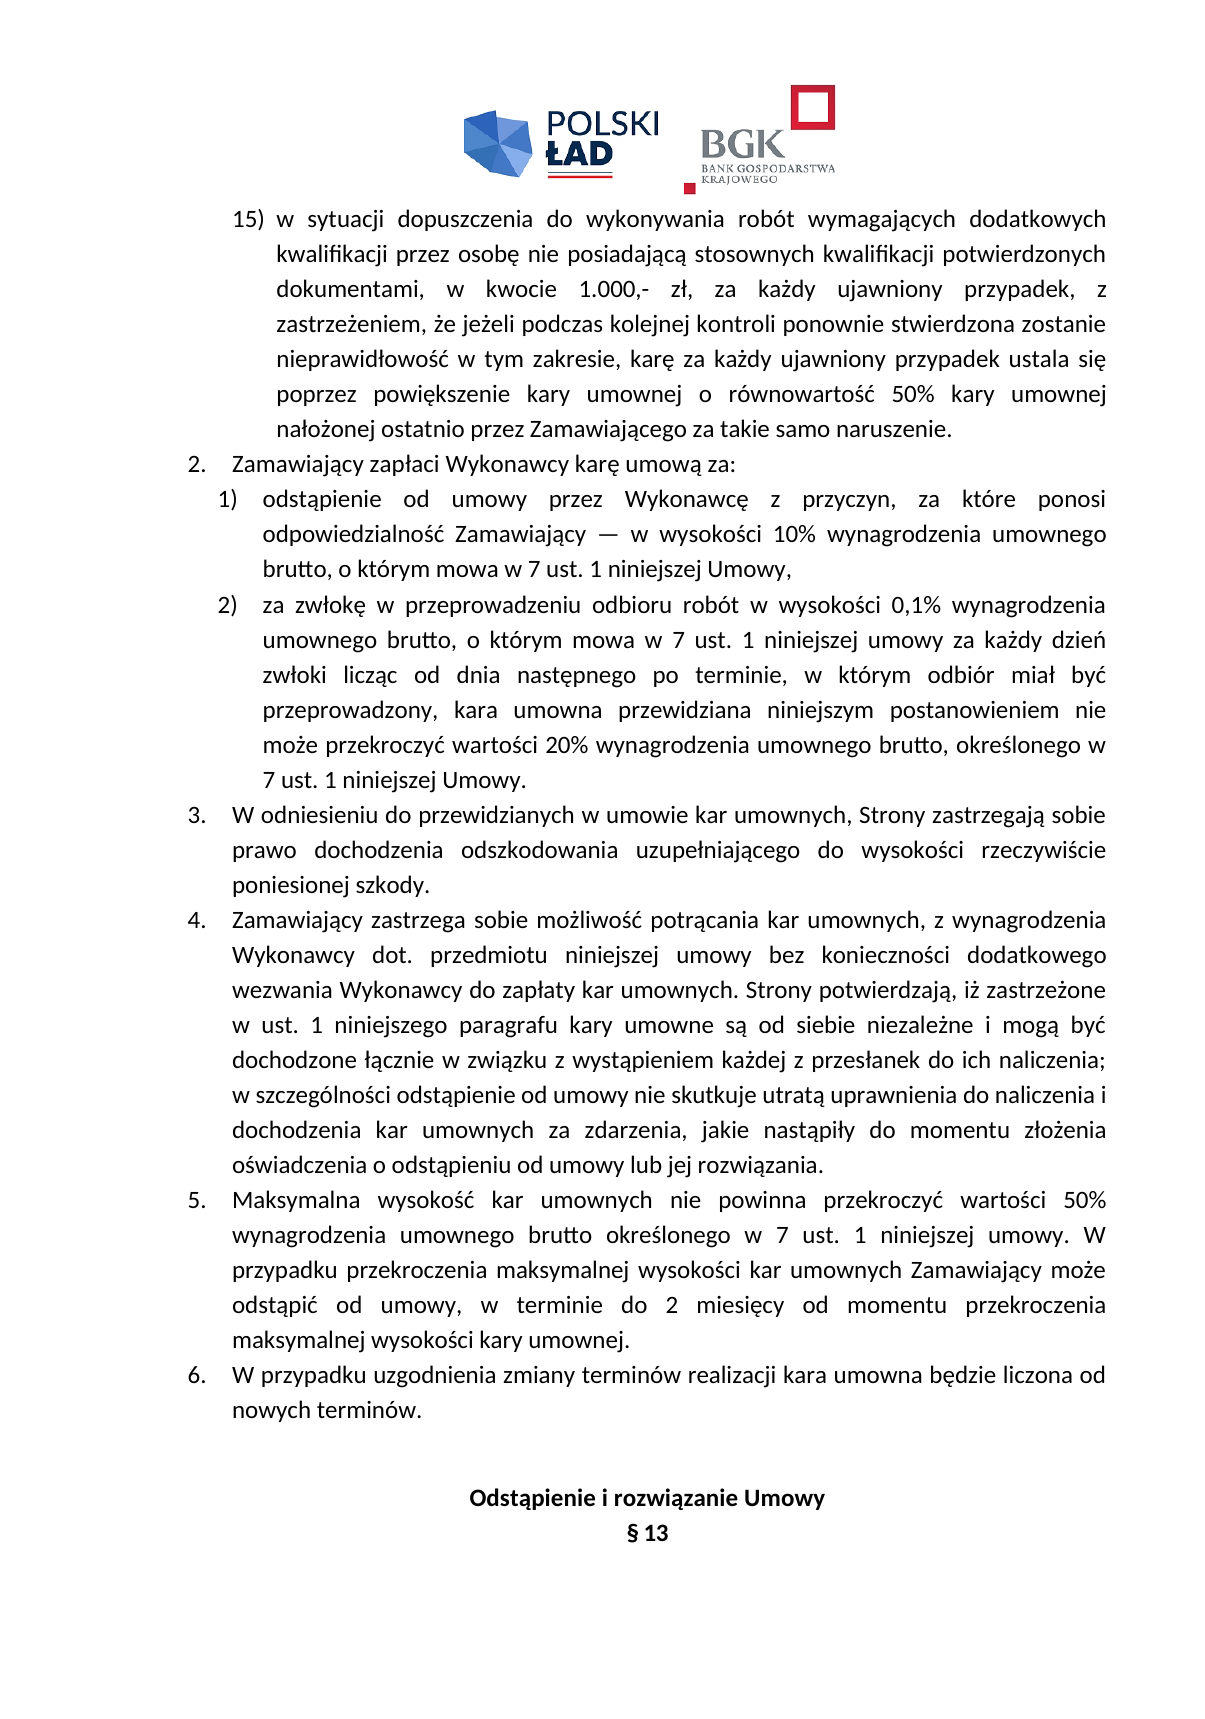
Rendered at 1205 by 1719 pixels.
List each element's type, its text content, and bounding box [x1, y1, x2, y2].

list Zamawiający zapłaci Wykonawcy karę umową za: [187, 448, 1107, 479]
list za zwłokę w przeprowadzeniu odbioru robót w wysokości 0,1% wynagrodzenia umownego brutto, o którym mowa w 7 ust. 1 niniejszej umowy za każdy dzień zwłoki licząc od dnia następnego po terminie, w którym odbiór miał być przeprowadzony, kara umowna przewidziana niniejszym postanowieniem nie może przekroczyć wartości 20% wynagrodzenia umownego brutto, określonego w 7 ust. 1 niniejszej Umowy. [217, 589, 1107, 795]
text § 13 [187, 1517, 1107, 1547]
list w sytuacji dopuszczenia do wykonywania robót wymagających dodatkowych kwalifikacji przez osobę nie posiadającą stosownych kwalifikacji potwierdzonych dokumentami, w kwocie 1.000,- zł, za każdy ujawniony przypadek, z zastrzeżeniem, że jeżeli podczas kolejnej kontroli ponownie stwierdzona zostanie nieprawidłowość w tym zakresie, karę za każdy ujawniony przypadek ustala się poprzez powiększenie kary umownej o równowartość 50% kary umownej nałożonej ostatnio przez Zamawiającego za takie samo naruszenie. [232, 203, 1107, 444]
list W przypadku uzgodnienia zmiany terminów realizacji kara umowna będzie liczona od nowych terminów. [187, 1359, 1107, 1425]
list Maksymalna wysokość kar umownych nie powinna przekroczyć wartości 50% wynagrodzenia umownego brutto określonego w 7 ust. 1 niniejszej umowy. W przypadku przekroczenia maksymalnej wysokości kar umownych Zamawiający może odstąpić od umowy, w terminie do 2 miesięcy od momentu przekroczenia maksymalnej wysokości kary umownej. [187, 1184, 1107, 1355]
list W odniesieniu do przewidzianych w umowie kar umownych, Strony zastrzegają sobie prawo dochodzenia odszkodowania uzupełniającego do wysokości rzeczywiście poniesionej szkody. [187, 799, 1107, 900]
text Odstąpienie i rozwiązanie Umowy [187, 1482, 1107, 1512]
list Zamawiający zastrzega sobie możliwość potrącania kar umownych, z wynagrodzenia Wykonawcy dot. przedmiotu niniejszej umowy bez konieczności dodatkowego wezwania Wykonawcy do zapłaty kar umownych. Strony potwierdzają, iż zastrzeżone w ust. 1 niniejszego paragrafu kary umowne są od siebie niezależne i mogą być dochodzone łącznie w związku z wystąpieniem każdej z przesłanek do ich naliczenia; w szczególności odstąpienie od umowy nie skutkuje utratą uprawnienia do naliczenia i dochodzenia kar umownych za zdarzenia, jakie nastąpiły do momentu złożenia oświadczenia o odstąpieniu od umowy lub jej rozwiązania. [187, 904, 1107, 1180]
list odstąpienie od umowy przez Wykonawcę z przyczyn, za które ponosi odpowiedzialność Zamawiający — w wysokości 10% wynagrodzenia umownego brutto, o którym mowa w 7 ust. 1 niniejszej Umowy, [217, 483, 1107, 584]
